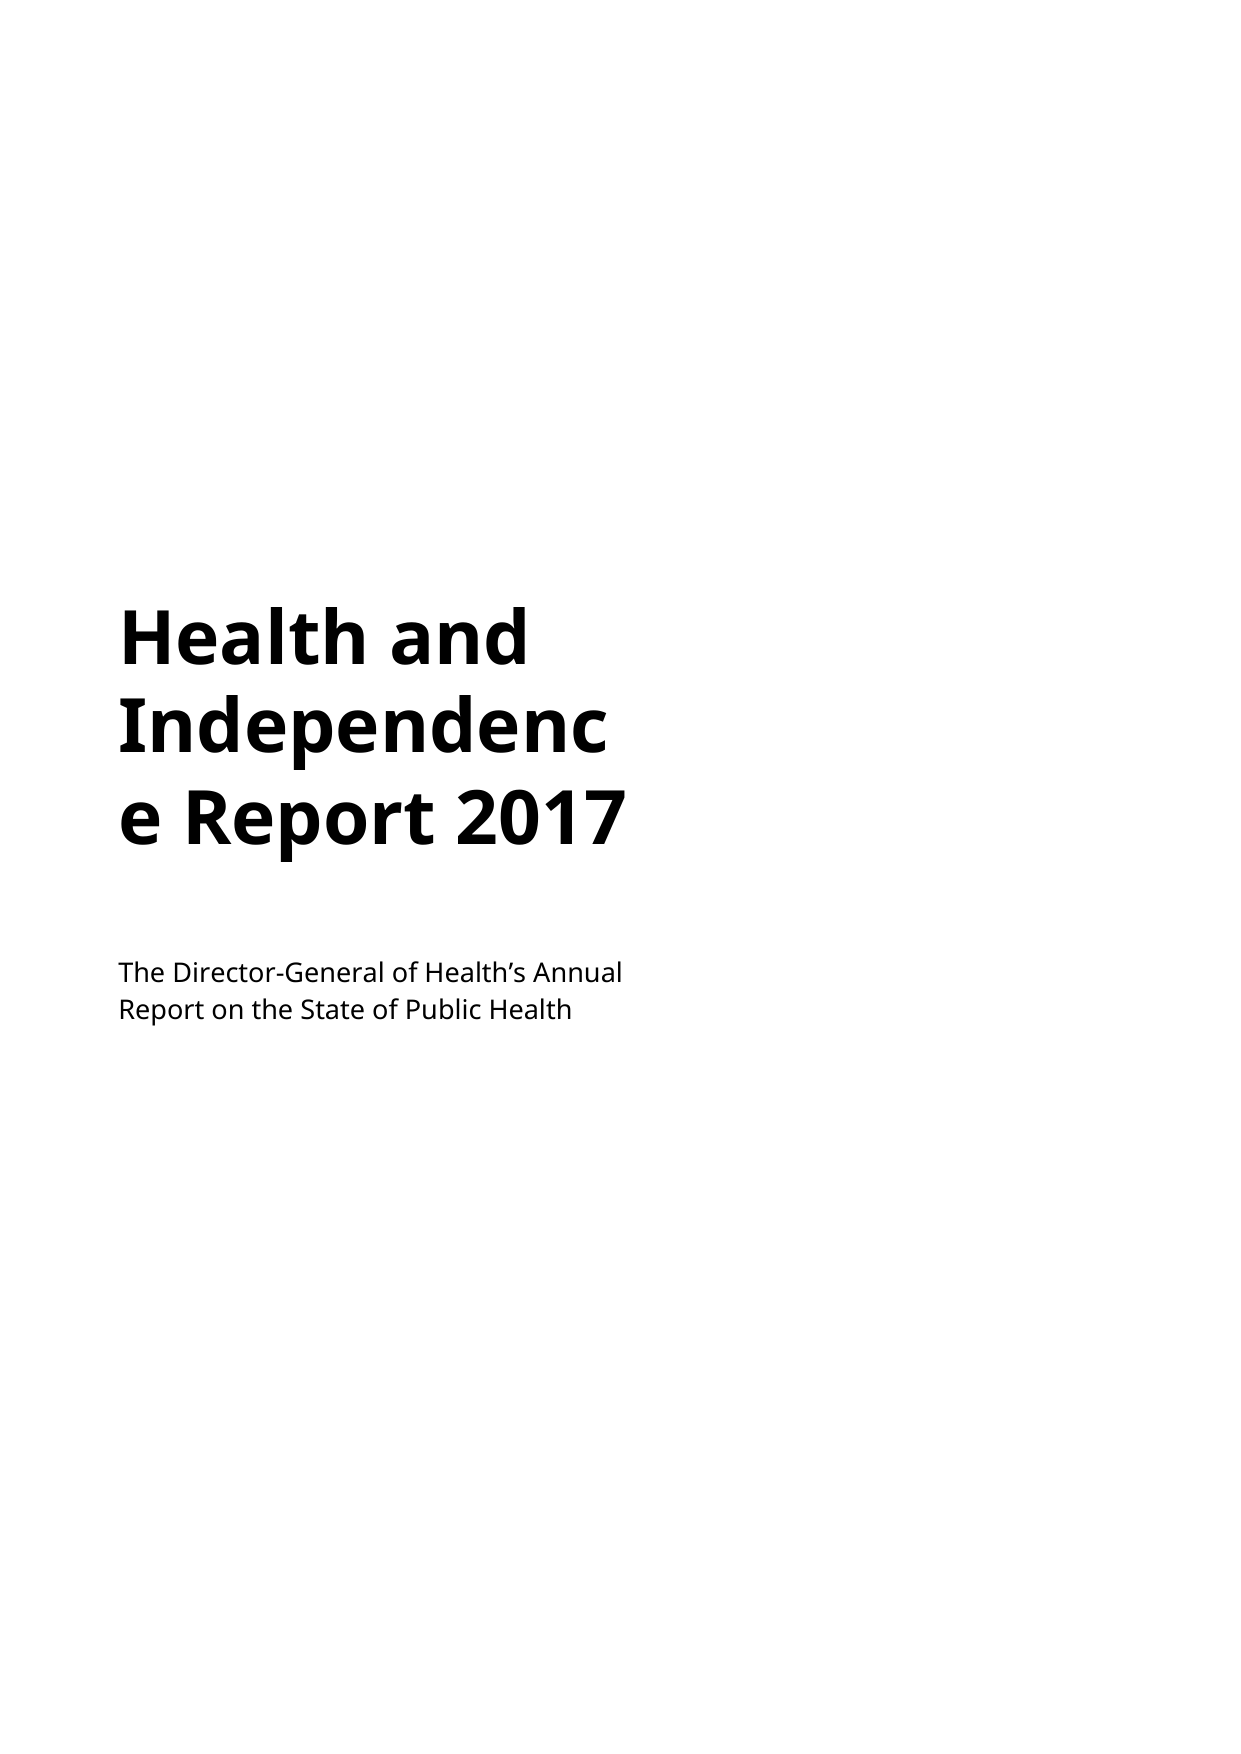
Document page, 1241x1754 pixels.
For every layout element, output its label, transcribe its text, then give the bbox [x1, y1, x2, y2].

text Health and Independence Report 2017 [118, 591, 649, 866]
text The Director-General of Health’s Annual Report on the State of Public Health [118, 954, 649, 1028]
